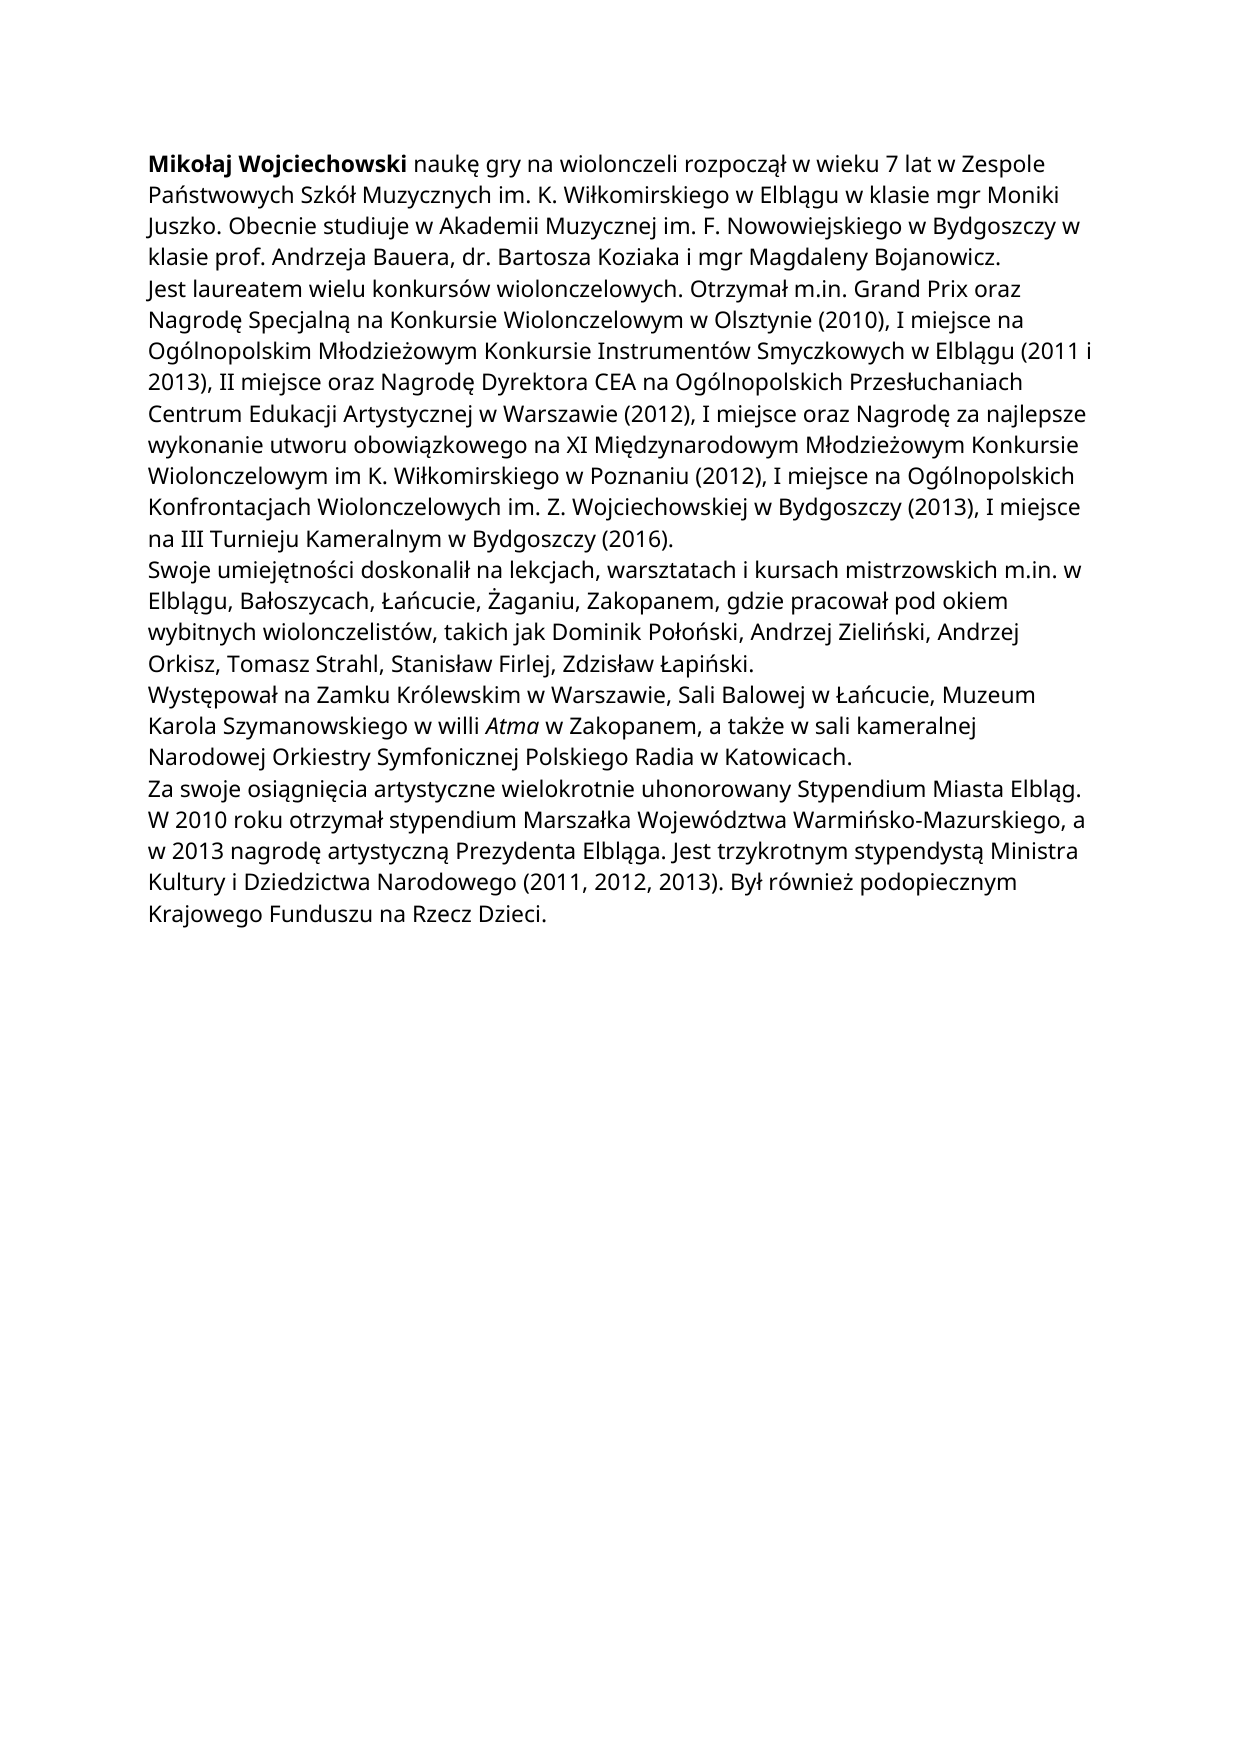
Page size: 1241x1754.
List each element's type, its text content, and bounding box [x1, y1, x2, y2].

text W 2010 roku otrzymał stypendium Marszałka Województwa Warmińsko-Mazurskiego, a w 2013 nagrodę artystyczną Prezydenta Elbląga. Jest trzykrotnym stypendystą Ministra Kultury i Dziedzictwa Narodowego (2011, 2012, 2013). Był również podopiecznym Krajowego Funduszu na Rzecz Dzieci. [148, 804, 1093, 929]
text Mikołaj Wojciechowski naukę gry na wiolonczeli rozpoczął w wieku 7 lat w Zespole Państwowych Szkół Muzycznych im. K. Wiłkomirskiego w Elblągu w klasie mgr Moniki Juszko. Obecnie studiuje w Akademii Muzycznej im. F. Nowowiejskiego w Bydgoszczy w klasie prof. Andrzeja Bauera, dr. Bartosza Koziaka i mgr Magdaleny Bojanowicz. [148, 148, 1093, 273]
text Swoje umiejętności doskonalił na lekcjach, warsztatach i kursach mistrzowskich m.in. w Elblągu, Bałoszycach, Łańcucie, Żaganiu, Zakopanem, gdzie pracował pod okiem wybitnych wiolonczelistów, takich jak Dominik Połoński, Andrzej Zieliński, Andrzej Orkisz, Tomasz Strahl, Stanisław Firlej, Zdzisław Łapiński. [148, 554, 1093, 679]
text Jest laureatem wielu konkursów wiolonczelowych. Otrzymał m.in. Grand Prix oraz Nagrodę Specjalną na Konkursie Wiolonczelowym w Olsztynie (2010), I miejsce na Ogólnopolskim Młodzieżowym Konkursie Instrumentów Smyczkowych w Elblągu (2011 i 2013), II miejsce oraz Nagrodę Dyrektora CEA na Ogólnopolskich Przesłuchaniach Centrum Edukacji Artystycznej w Warszawie (2012), I miejsce oraz Nagrodę za najlepsze wykonanie utworu obowiązkowego na XI Międzynarodowym Młodzieżowym Konkursie Wiolonczelowym im K. Wiłkomirskiego w Poznaniu (2012), I miejsce na Ogólnopolskich Konfrontacjach Wiolonczelowych im. Z. Wojciechowskiej w Bydgoszczy (2013), I miejsce na III Turnieju Kameralnym w Bydgoszczy (2016). [148, 273, 1093, 554]
text Za swoje osiągnięcia artystyczne wielokrotnie uhonorowany Stypendium Miasta Elbląg. [148, 773, 1093, 804]
text Występował na Zamku Królewskim w Warszawie, Sali Balowej w Łańcucie, Muzeum Karola Szymanowskiego w willi Atma w Zakopanem, a także w sali kameralnej Narodowej Orkiestry Symfonicznej Polskiego Radia w Katowicach. [148, 679, 1093, 773]
